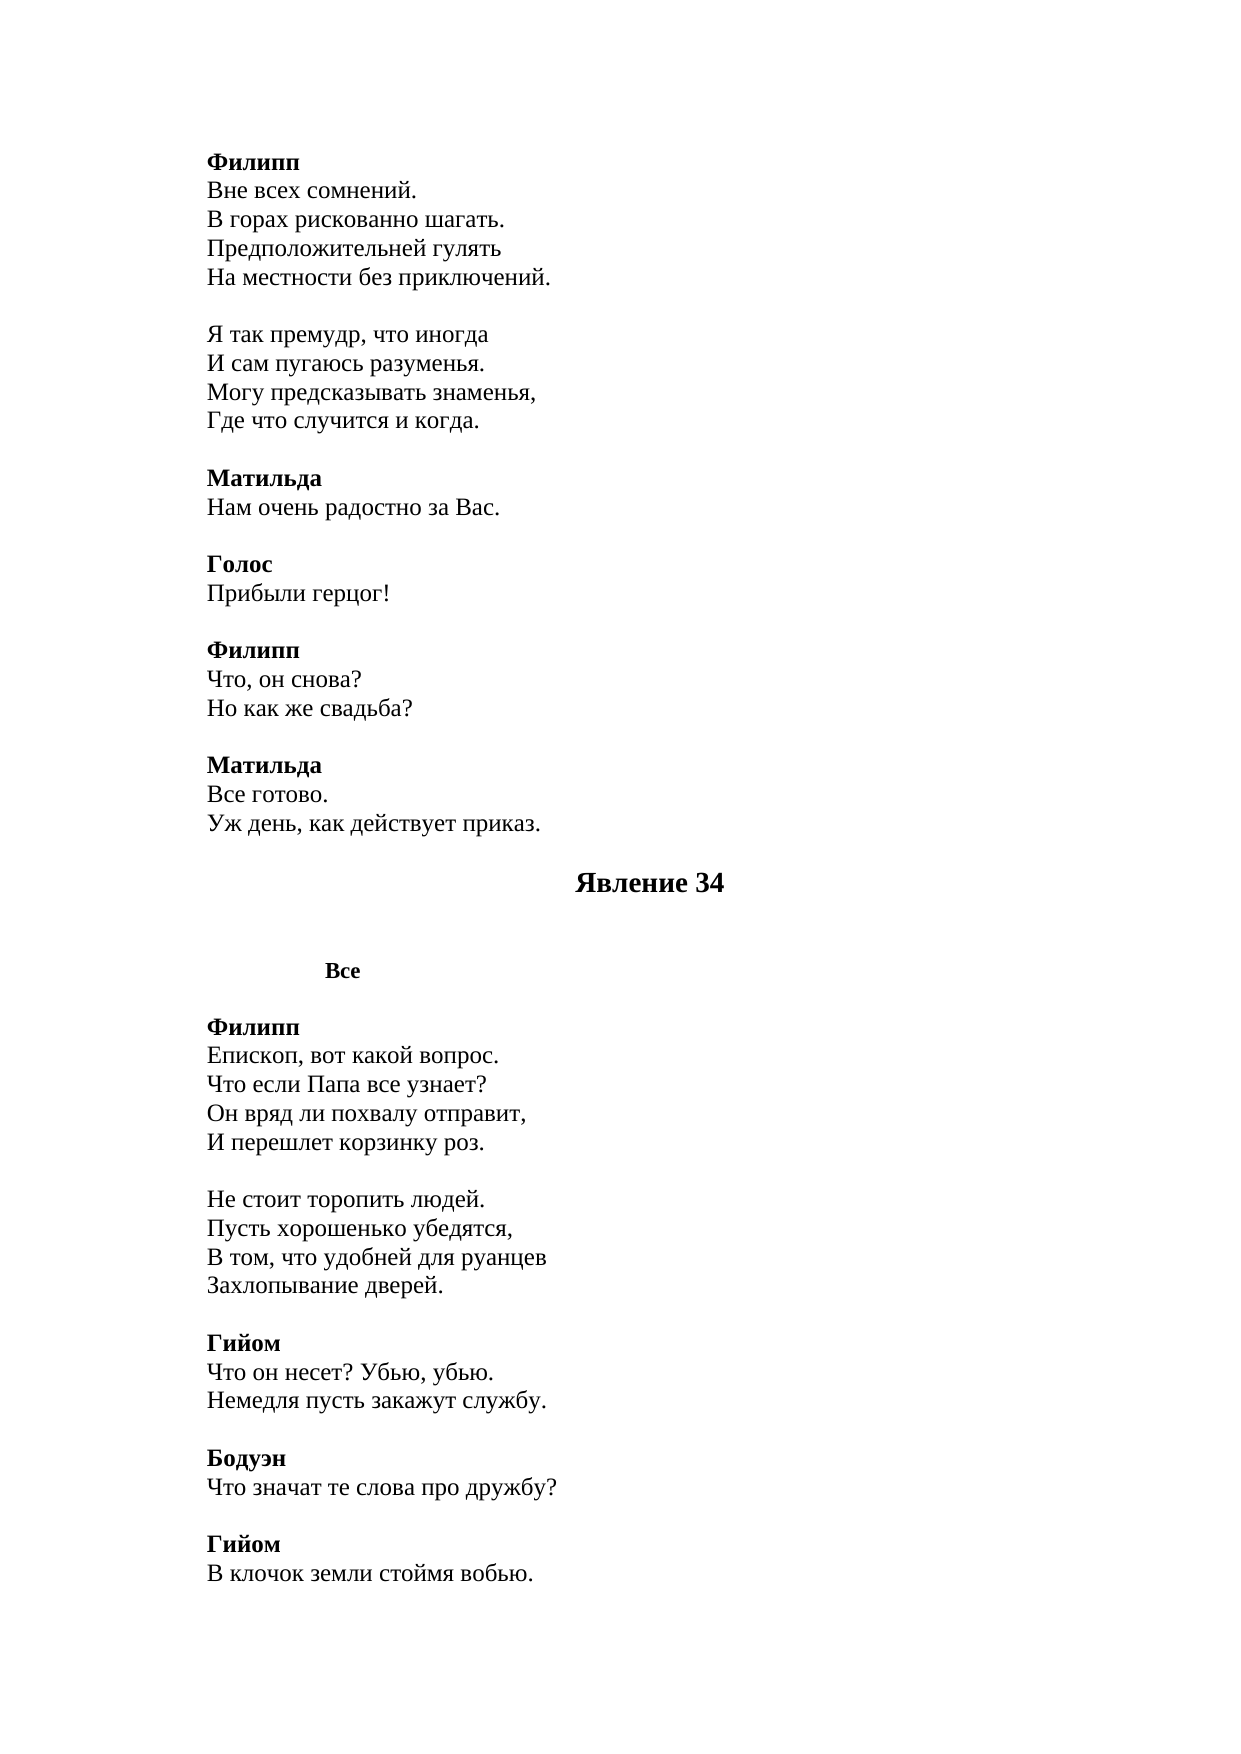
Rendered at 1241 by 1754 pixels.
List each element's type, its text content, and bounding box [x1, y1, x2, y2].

text Я так премудр, что иногда [148, 319, 1152, 348]
text Филипп [148, 147, 1152, 176]
text Что значат те слова про дружбу? [148, 1472, 1152, 1501]
text Нам очень радостно за Вас. [148, 492, 1152, 521]
text Но как же свадьба? [148, 693, 1152, 722]
text Гийом [148, 1328, 1152, 1357]
text Голос [148, 549, 1152, 578]
text Матильда [148, 751, 1152, 779]
text В горах рискованно шагать. [148, 204, 1152, 233]
text Прибыли герцог! [148, 578, 1152, 607]
text Гийом [148, 1529, 1152, 1558]
text Могу предсказывать знаменья, [148, 377, 1152, 406]
text Вне всех сомнений. [148, 176, 1152, 204]
text И перешлет корзинку роз. [148, 1127, 1152, 1156]
text Филипп [148, 636, 1152, 664]
text Филипп [148, 1012, 1152, 1041]
text Захлопывание дверей. [148, 1271, 1152, 1299]
text В том, что удобней для руанцев [148, 1242, 1152, 1271]
text Бодуэн [148, 1443, 1152, 1472]
text Все [266, 957, 1089, 983]
text Что, он снова? [148, 664, 1152, 693]
text На местности без приключений. [148, 262, 1152, 291]
text Епископ, вот какой вопрос. [148, 1041, 1152, 1069]
text Уж день, как действует приказ. [148, 808, 1152, 837]
text Он вряд ли похвалу отправит, [148, 1098, 1152, 1127]
text Не стоит торопить людей. [148, 1184, 1152, 1213]
text Что он несет? Убью, убью. [148, 1357, 1152, 1386]
text И сам пугаюсь разуменья. [148, 348, 1152, 377]
text Предположительней гулять [148, 233, 1152, 262]
text Что если Папа все узнает? [148, 1069, 1152, 1098]
text В клочок земли стоймя вобью. [148, 1558, 1152, 1587]
text Где что случится и когда. [148, 406, 1152, 434]
text Все готово. [148, 779, 1152, 808]
text Пусть хорошенько убедятся, [148, 1213, 1152, 1242]
text Матильда [148, 463, 1152, 492]
subtitle Явление 34 [148, 866, 1152, 899]
text Немедля пусть закажут службу. [148, 1386, 1152, 1414]
